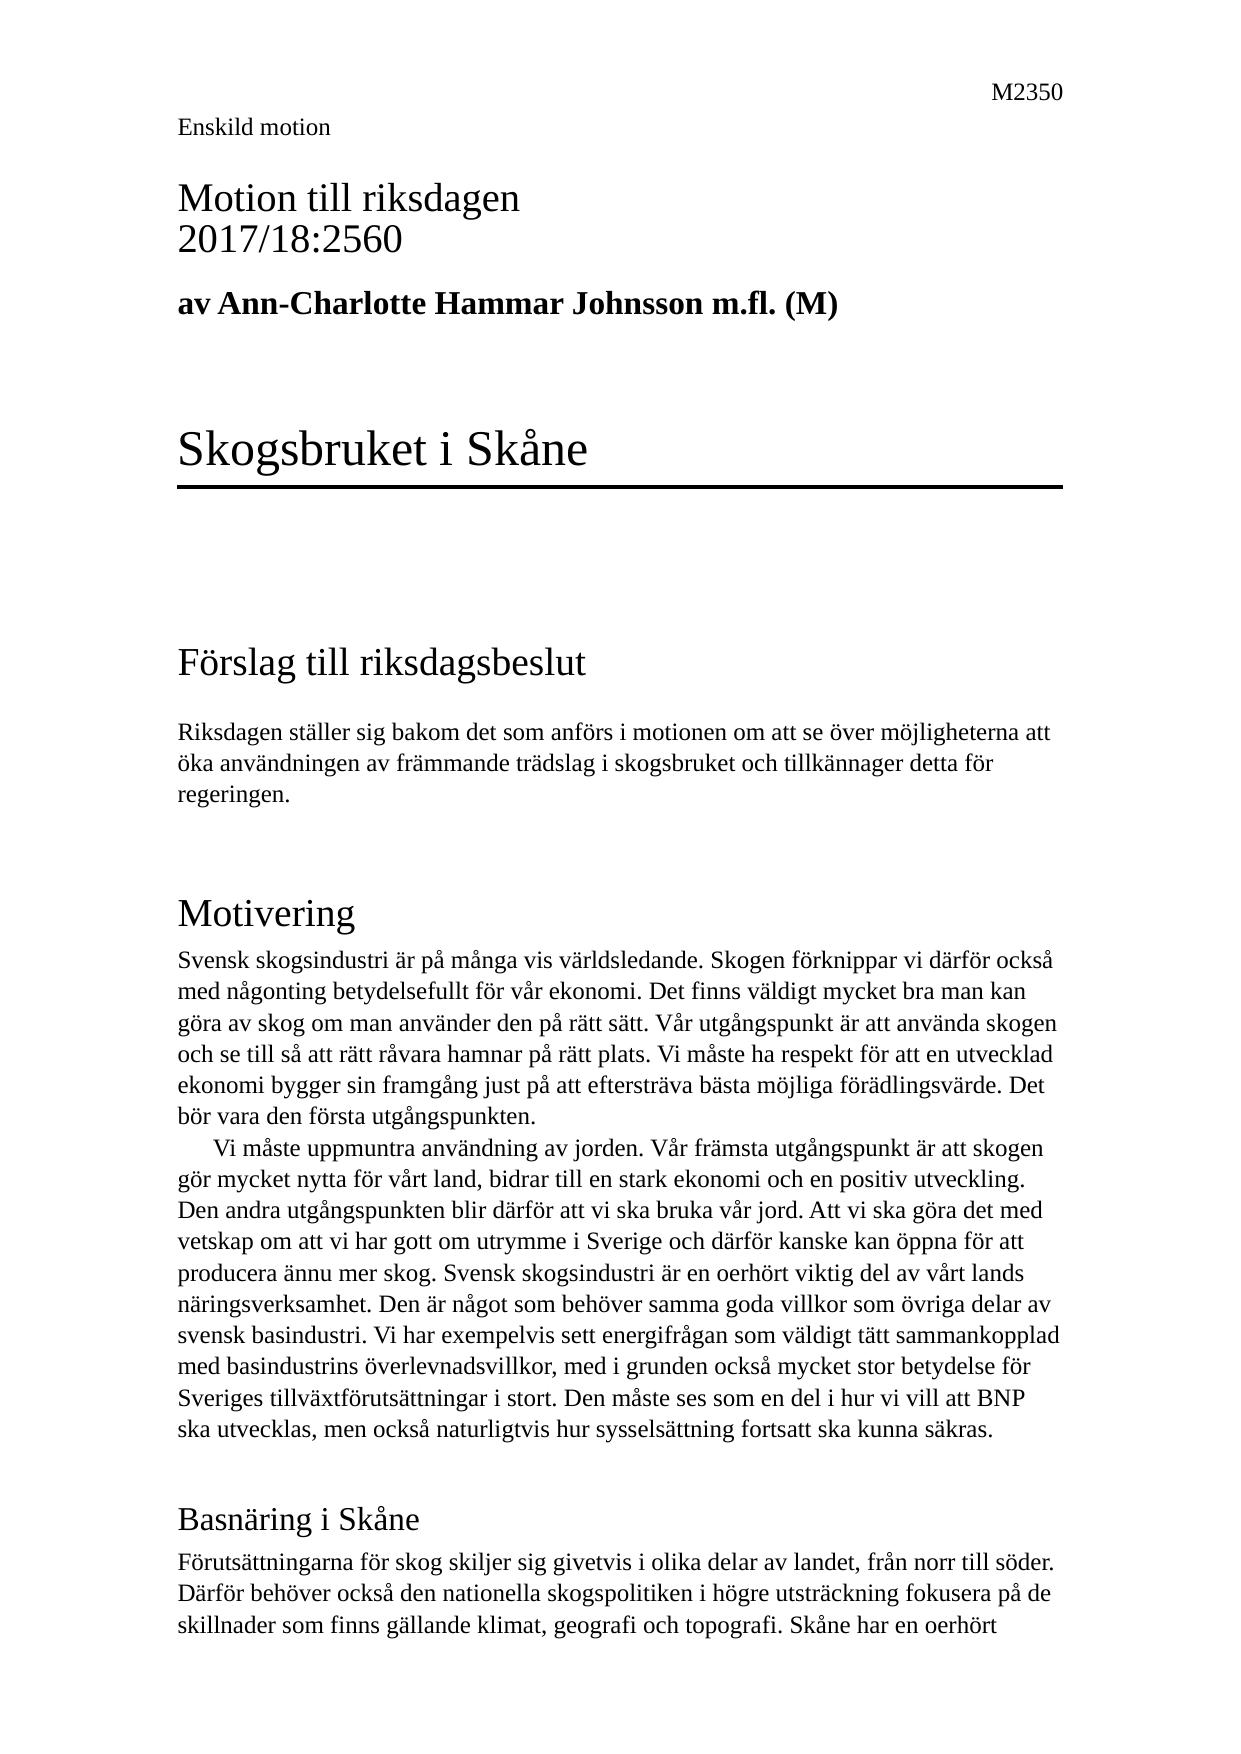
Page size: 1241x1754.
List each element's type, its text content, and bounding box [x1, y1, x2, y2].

subtitle Basnäring i Skåne [177, 1505, 1063, 1536]
text Svensk skogsindustri är på många vis världsledande. Skogen förknippar vi därför också med någonting betydelsefullt för vår ekonomi. Det finns väldigt mycket bra man kan göra av skog om man använder den på rätt sätt. Vår utgångspunkt är att använda skogen och se till så att rätt råvara hamnar på rätt plats. Vi måste ha respekt för att en utvecklad ekonomi bygger sin framgång just på att eftersträva bästa möjliga förädlingsvärde. Det bör vara den första utgångspunkten. [177, 943, 1063, 1130]
text Vi måste uppmuntra användning av jorden. Vår främsta utgångspunkt är att skogen gör mycket nytta för vårt land, bidrar till en stark ekonomi och en positiv utveckling. Den andra utgångspunkten blir därför att vi ska bruka vår jord. Att vi ska göra det med vetskap om att vi har gott om utrymme i Sverige och därför kanske kan öppna för att producera ännu mer skog. Svensk skogsindustri är en oerhört viktig del av vårt lands näringsverksamhet. Den är något som behöver samma goda villkor som övriga delar av svensk basindustri. Vi har exempelvis sett energifrågan som väldigt tätt sammankopplad med basindustrins överlevnadsvillkor, med i grunden också mycket stor betydelse för Sveriges tillväxtförutsättningar i stort. Den måste ses som en del i hur vi vill att BNP ska utvecklas, men också naturligtvis hur sysselsättning fortsatt ska kunna säkras. [177, 1130, 1063, 1443]
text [177, 1545, 1063, 1638]
